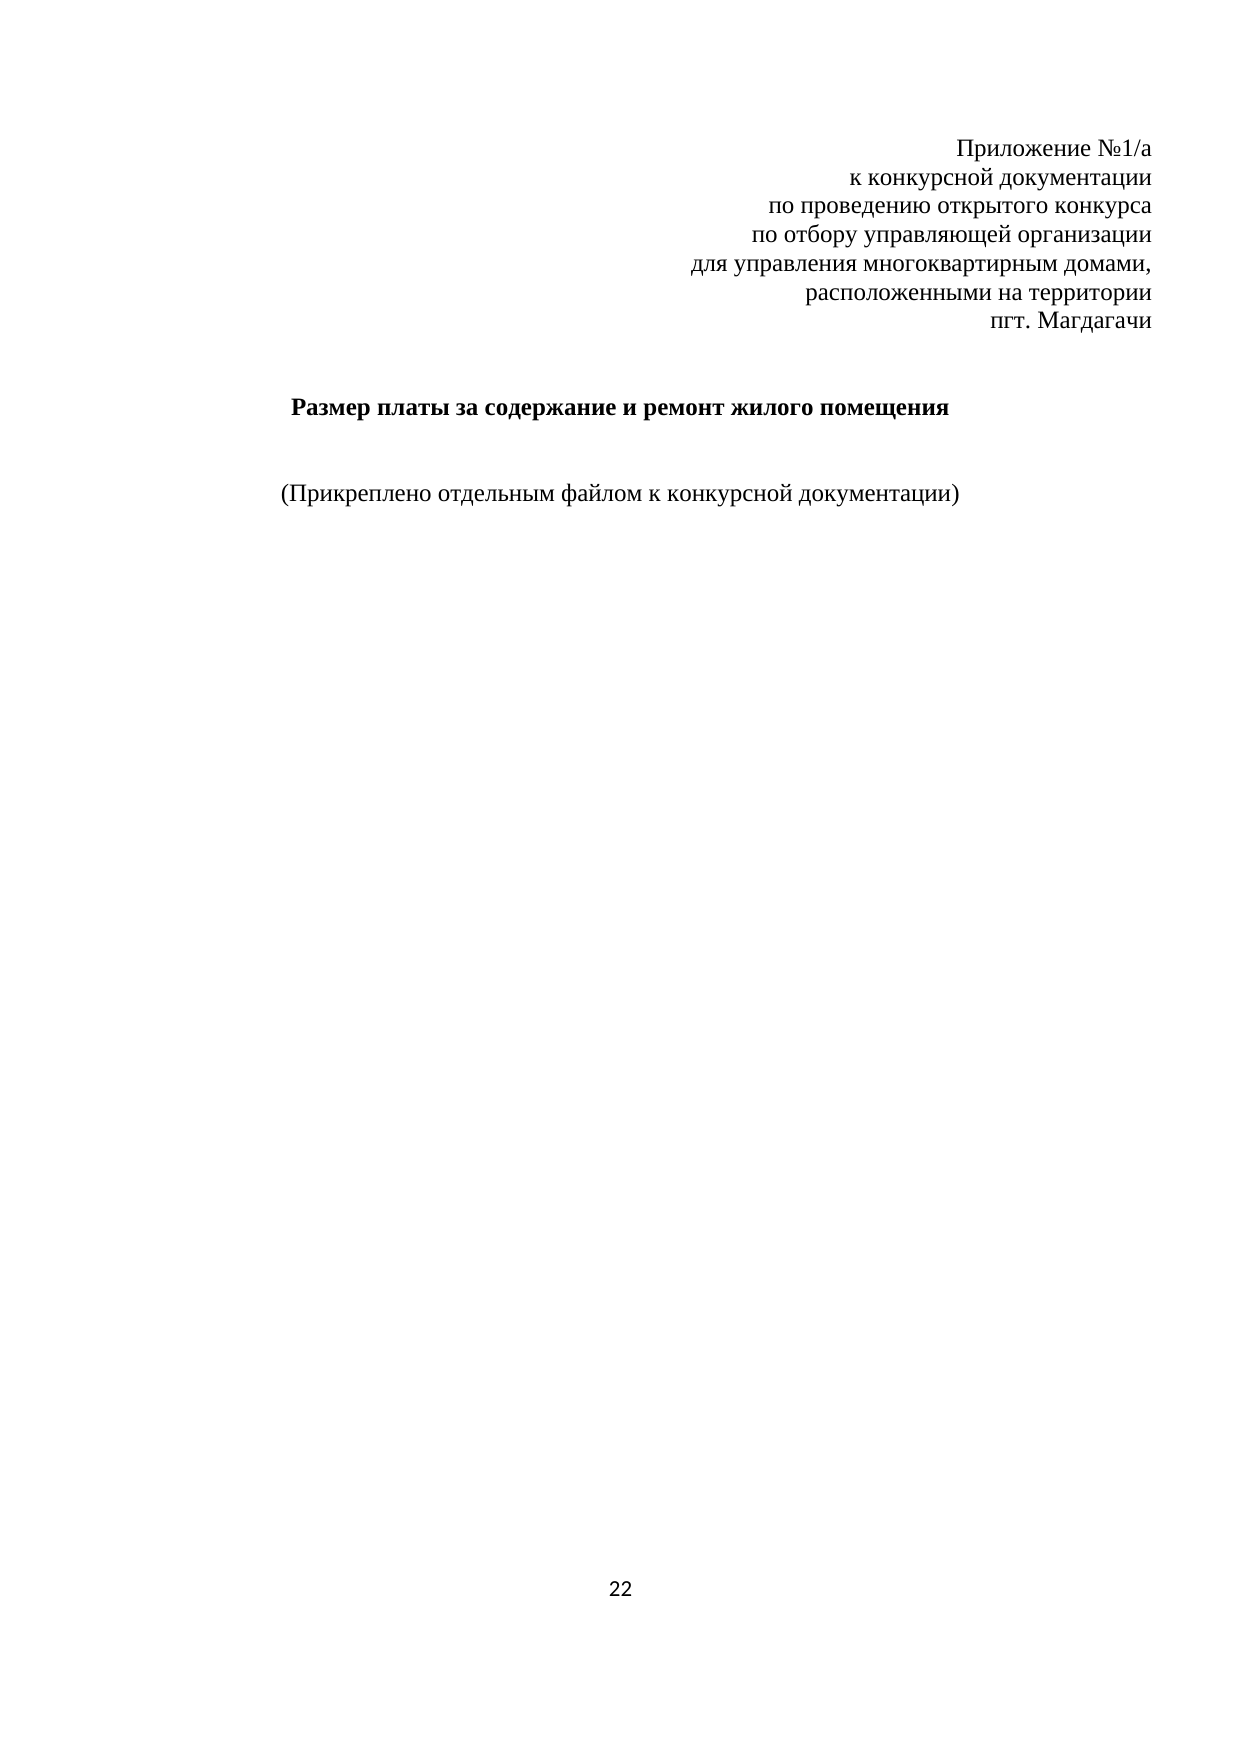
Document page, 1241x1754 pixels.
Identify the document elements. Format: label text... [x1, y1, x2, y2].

title Размер платы за содержание и ремонт жилого помещения [89, 392, 1152, 420]
title пгт. Магдагачи [89, 305, 1152, 334]
title по отбору управляющей организации [89, 219, 1152, 248]
title расположенными на территории [89, 277, 1152, 305]
title по проведению открытого конкурса [89, 190, 1152, 219]
title (Прикреплено отдельным файлом к конкурсной документации) [89, 478, 1152, 507]
title для управления многоквартирным домами, [89, 248, 1152, 277]
title Приложение №1/а [89, 133, 1152, 162]
title к конкурсной документации [89, 162, 1152, 190]
